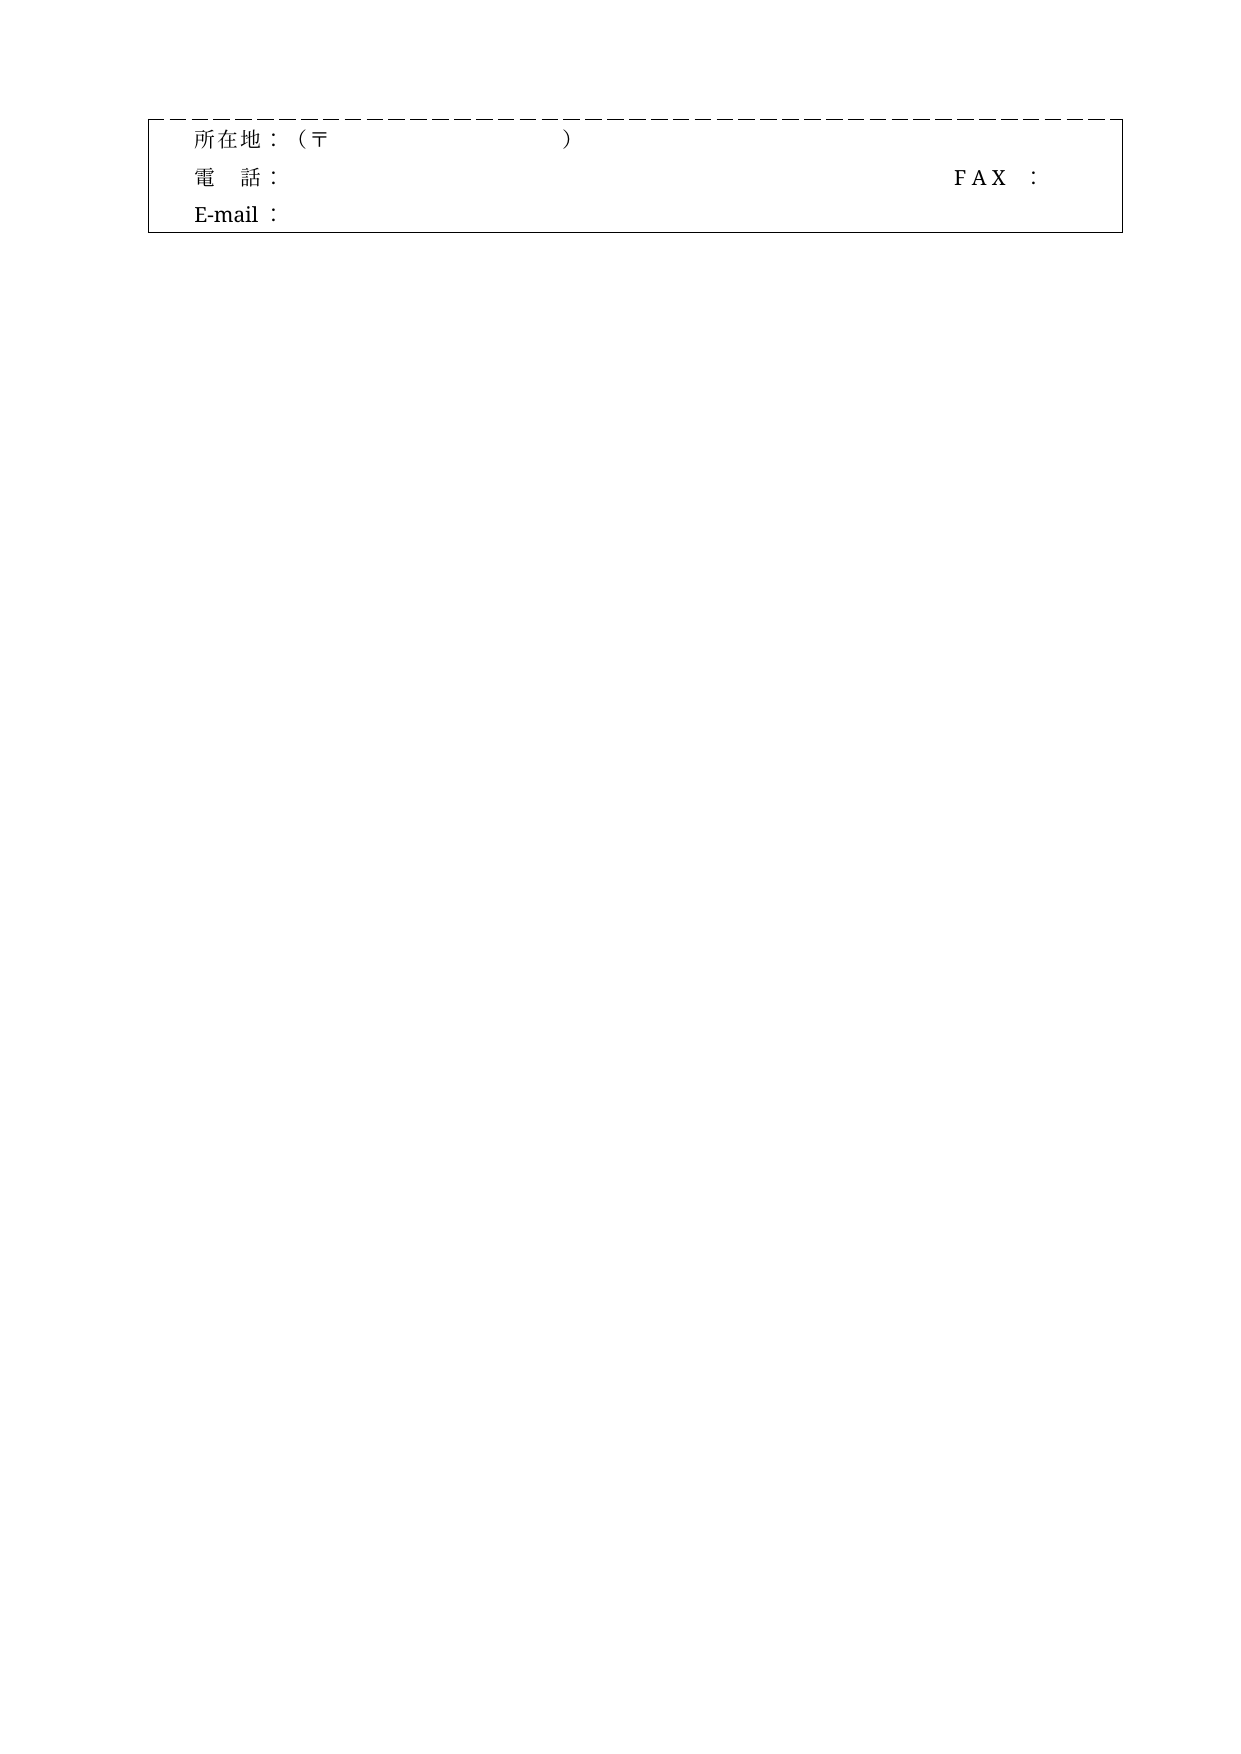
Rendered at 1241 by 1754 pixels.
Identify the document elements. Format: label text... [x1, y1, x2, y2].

table_cell 所在地：（〒 ） 電 話： F A X ： E-mail： [149, 119, 1122, 232]
